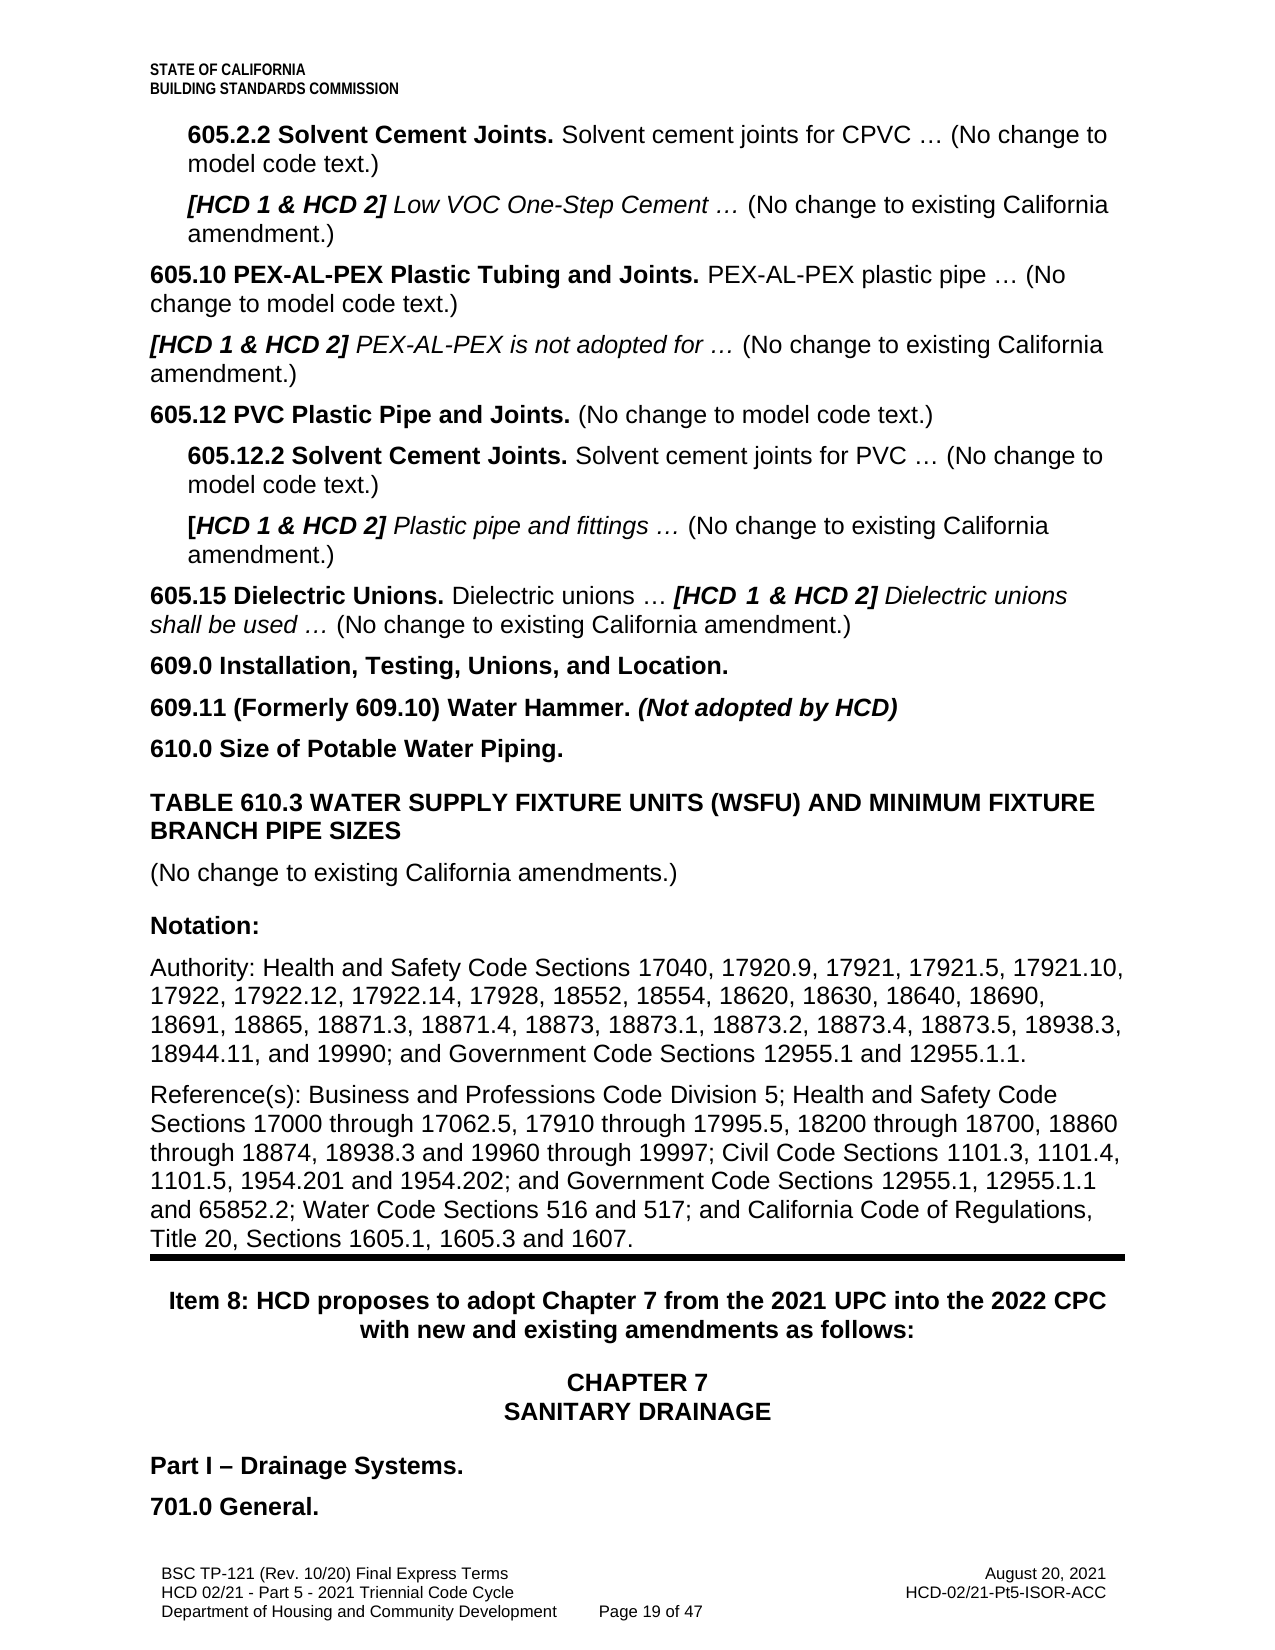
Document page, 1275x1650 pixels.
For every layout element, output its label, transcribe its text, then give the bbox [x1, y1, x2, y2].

text 605.12.2 Solvent Cement Joints. Solvent cement joints for PVC … (No change to model code text.) [187, 441, 1125, 499]
text Notation: [150, 911, 1125, 940]
text [HCD 1 & HCD 2] Plastic pipe and fittings … (No change to existing California amendment.) [187, 511, 1125, 569]
text (No change to existing California amendments.) [150, 857, 1125, 886]
text Reference(s): Business and Professions Code Division 5; Health and Safety Code Sections 17000 through 17062.5, 17910 through 17995.5, 18200 through 18700, 18860 through 18874, 18938.3 and 19960 through 19997; Civil Code Sections 1101.3, 1101.4, 1101.5, 1954.201 and 1954.202; and Government Code Sections 12955.1, 12955.1.1 and 65852.2; Water Code Sections 516 and 517; and California Code of Regulations, Title 20, Sections 1605.1, 1605.3 and 1607. [150, 1080, 1125, 1254]
text TABLE 610.3 WATER SUPPLY FIXTURE UNITS (WSFU) AND MINIMUM FIXTURE BRANCH PIPE SIZES [150, 787, 1125, 845]
text 610.0 Size of Potable Water Piping. [150, 734, 1125, 762]
text 605.2.2 Solvent Cement Joints. Solvent cement joints for CPVC … (No change to model code text.) [187, 120, 1125, 177]
text Part I – Drainage Systems. [150, 1451, 1125, 1479]
text 605.10 PEX-AL-PEX Plastic Tubing and Joints. PEX-AL-PEX plastic pipe … (No change to model code text.) [150, 260, 1125, 317]
text 605.12 PVC Plastic Pipe and Joints. (No change to model code text.) [150, 400, 1125, 429]
text Authority: Health and Safety Code Sections 17040, 17920.9, 17921, 17921.5, 17921.10, 17922, 17922.12, 17922.14, 17928, 18552, 18554, 18620, 18630, 18640, 18690, 18691, 18865, 18871.3, 18871.4, 18873, 18873.1, 18873.2, 18873.4, 18873.5, 18938.3, 18944.11, and 19990; and Government Code Sections 12955.1 and 12955.1.1. [150, 952, 1125, 1067]
text CHAPTER 7 SANITARY DRAINAGE [150, 1368, 1125, 1426]
text 701.0 General. [150, 1492, 1125, 1521]
text [HCD 1 & HCD 2] Low VOC One-Step Cement … (No change to existing California amendment.) [187, 190, 1125, 247]
text 605.15 Dielectric Unions. Dielectric unions … [HCD 1 & HCD 2] Dielectric unions shall be used … (No change to existing California amendment.) [150, 581, 1125, 639]
text [HCD 1 & HCD 2] PEX-AL-PEX is not adopted for … (No change to existing California amendment.) [150, 330, 1125, 387]
subtitle Item 8: HCD proposes to adopt Chapter 7 from the 2021 UPC into the 2022 CPC with new and existing amendments as follows: [150, 1286, 1125, 1343]
text 609.11 (Formerly 609.10) Water Hammer. (Not adopted by HCD) [150, 692, 1125, 721]
text 609.0 Installation, Testing, Unions, and Location. [150, 651, 1125, 680]
